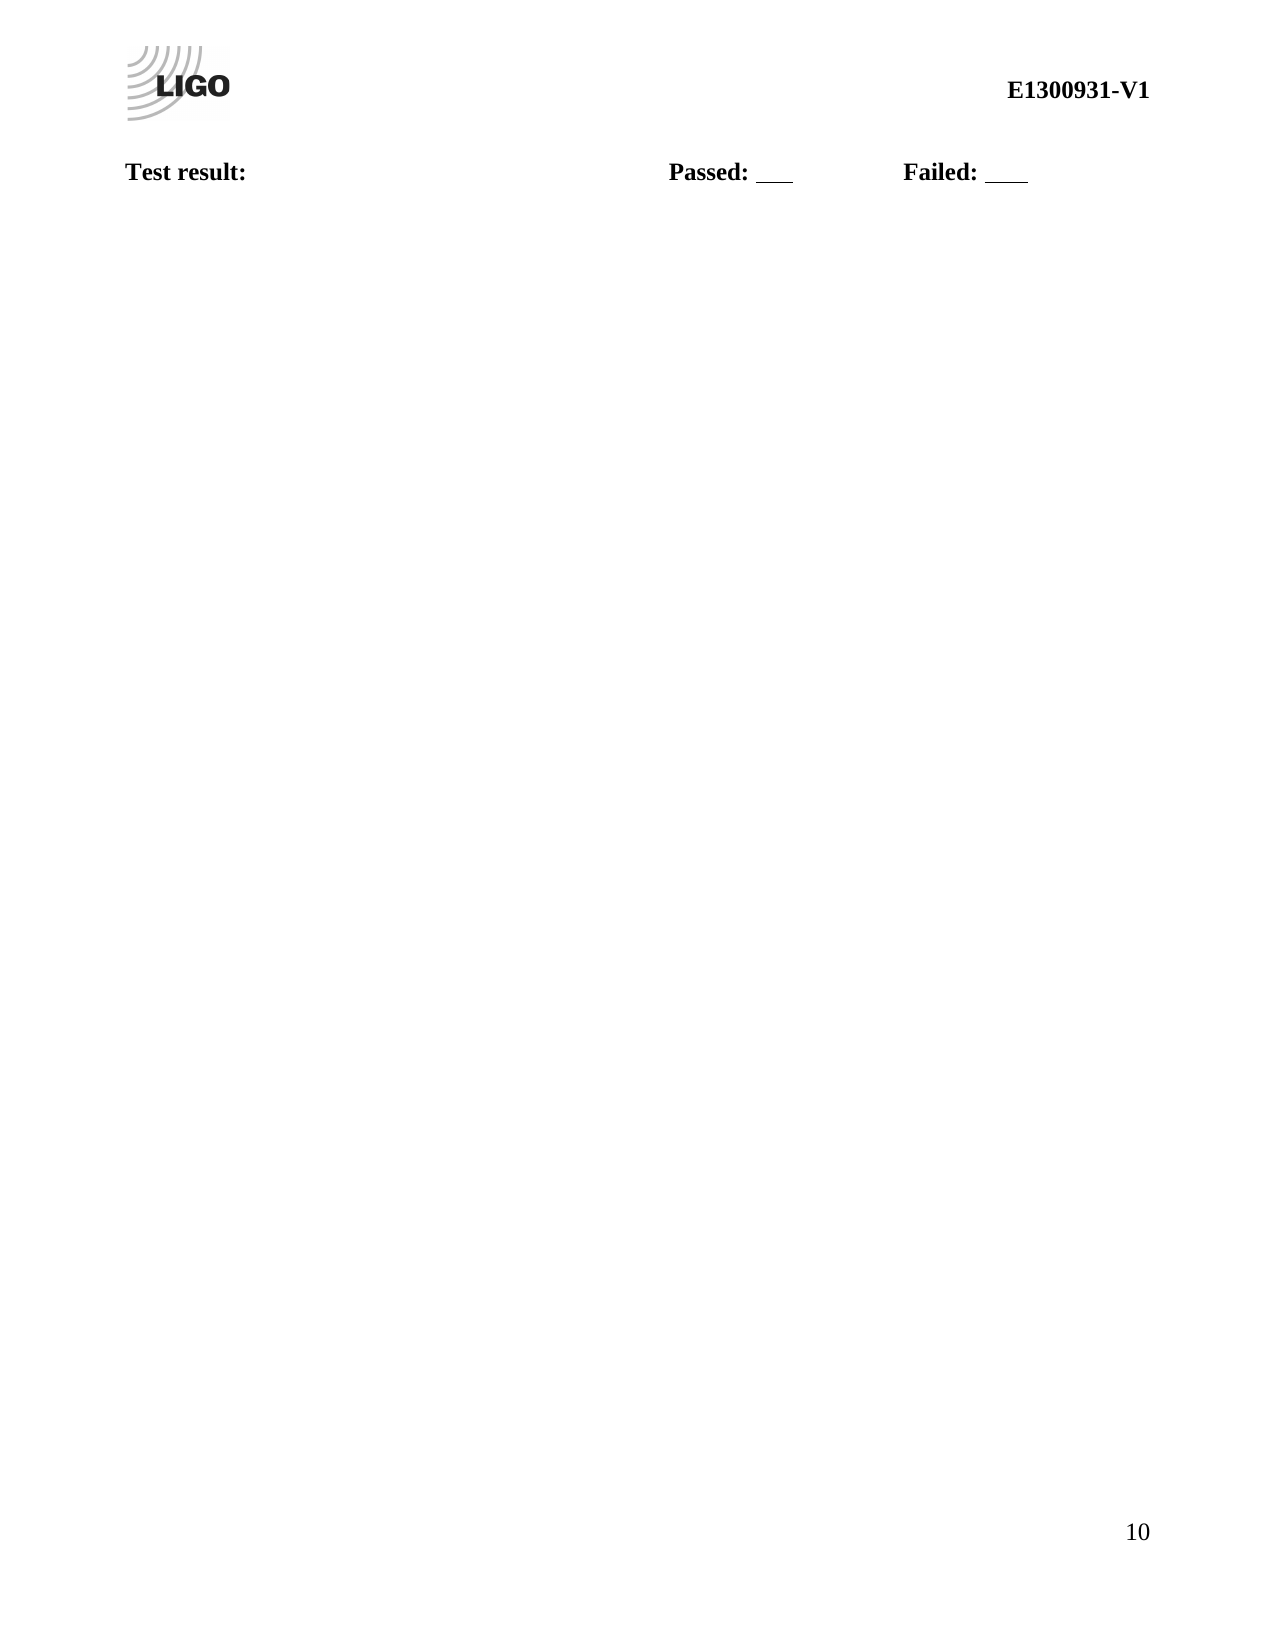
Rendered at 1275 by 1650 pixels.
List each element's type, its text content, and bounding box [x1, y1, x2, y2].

picture [127, 46, 230, 121]
text Test result: Passed: Failed: . [125, 157, 1150, 185]
